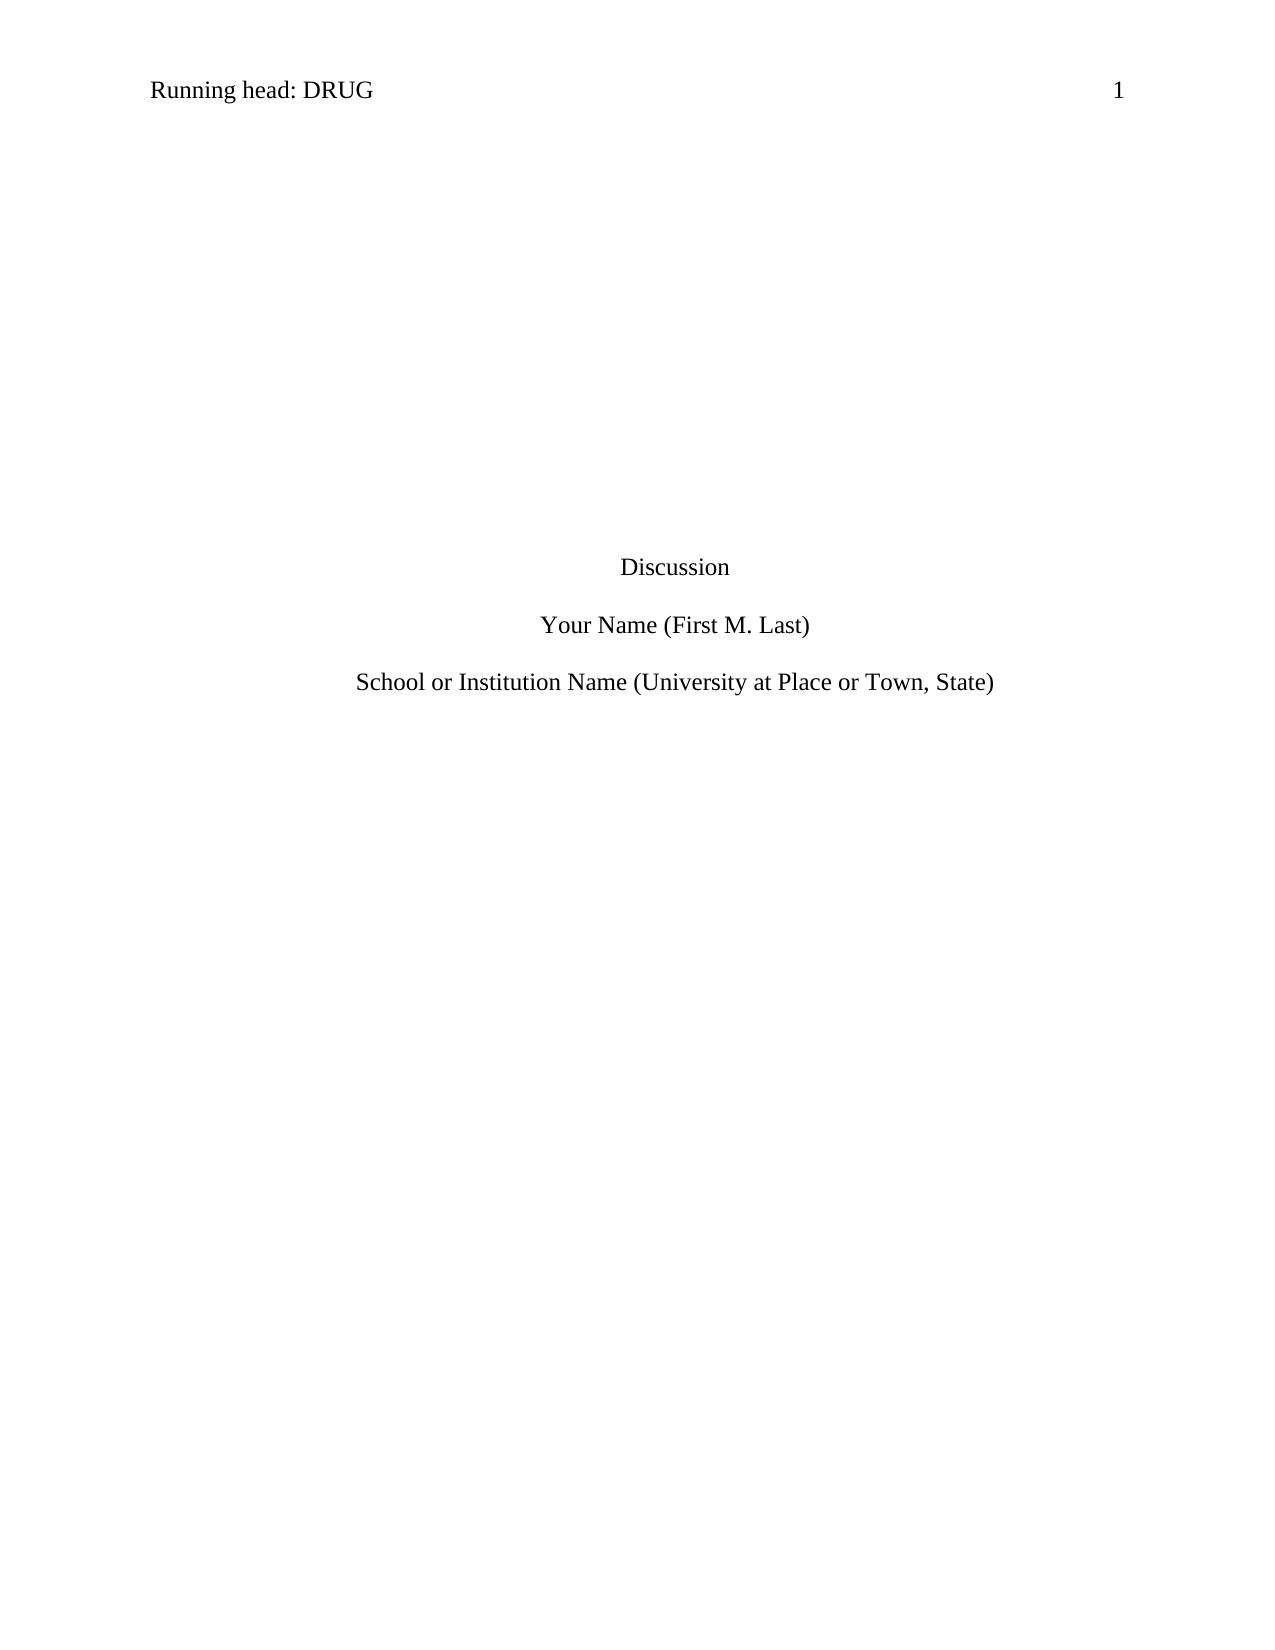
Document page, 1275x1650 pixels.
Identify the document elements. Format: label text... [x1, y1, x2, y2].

text School or Institution Name (University at Place or Town, State) [150, 667, 1125, 696]
text Your Name (First M. Last) [150, 610, 1125, 639]
text Discussion [150, 552, 1125, 581]
